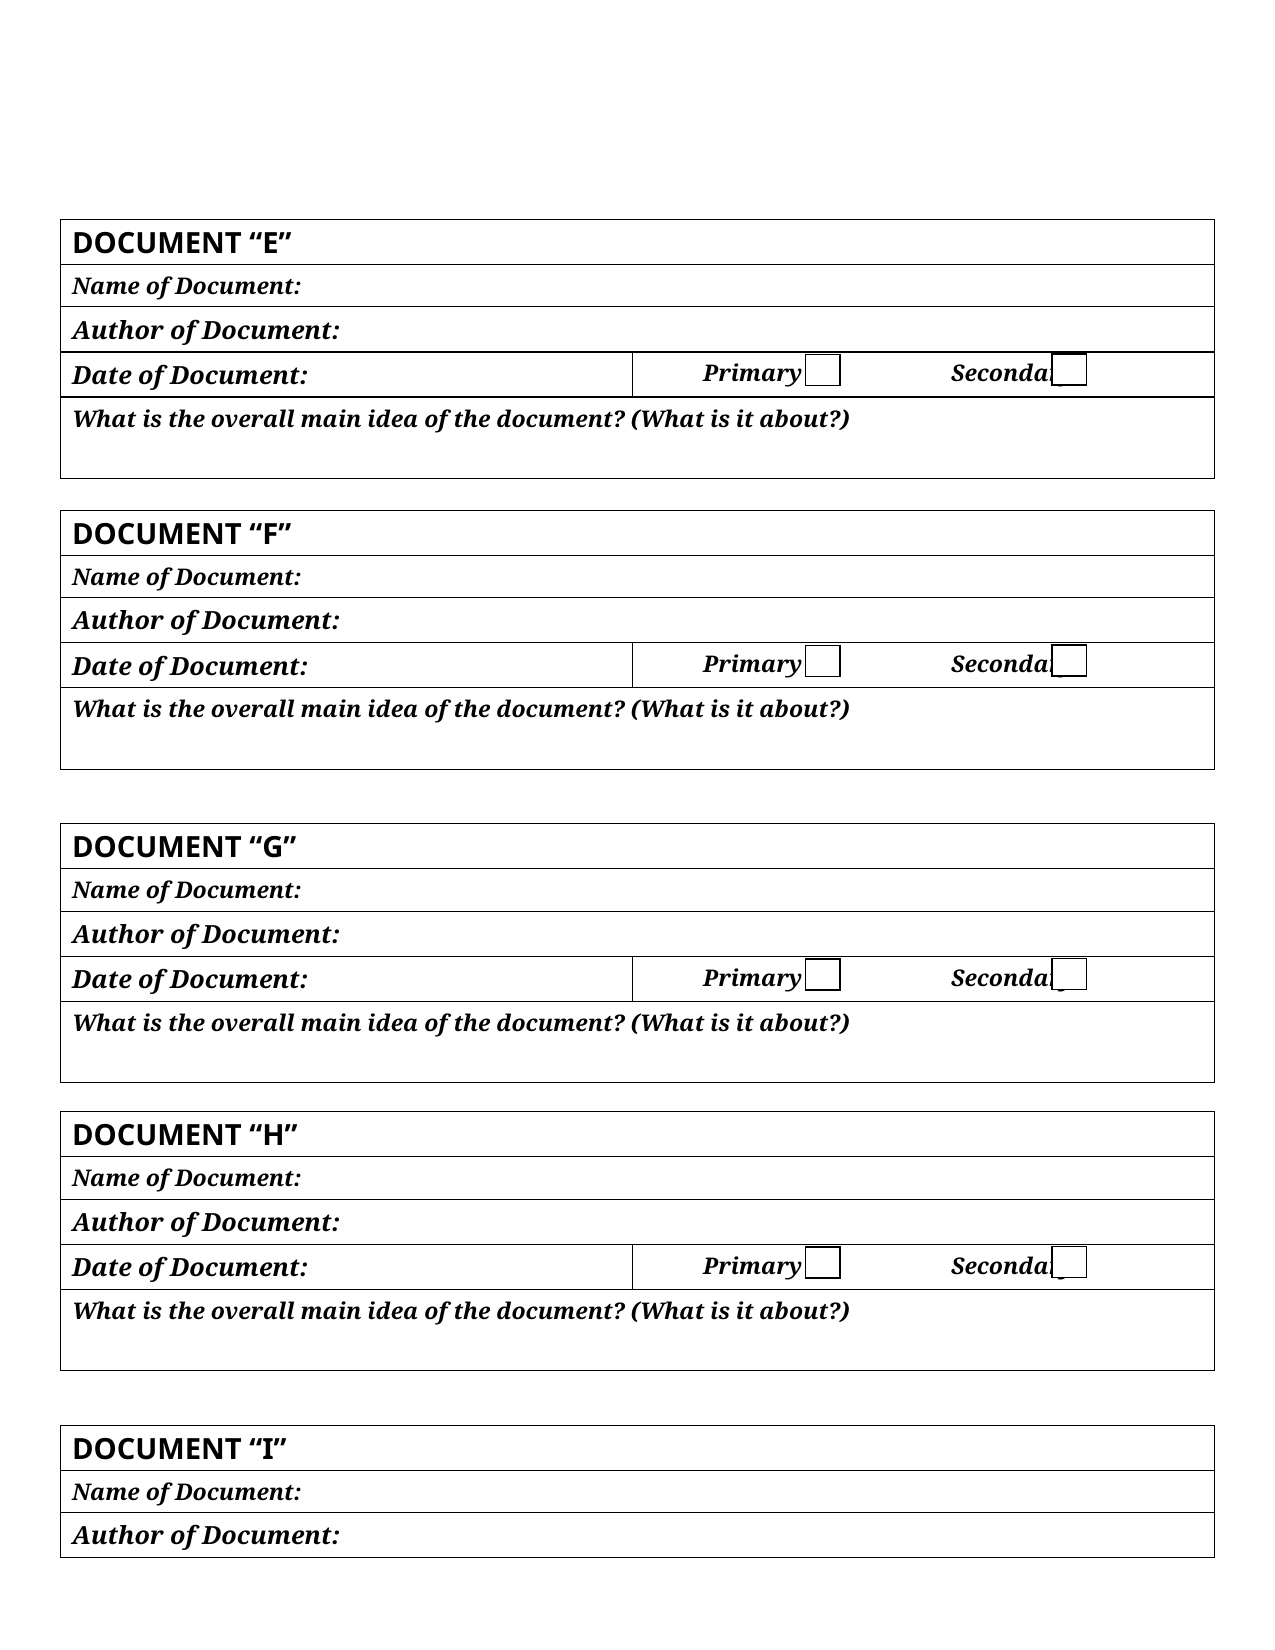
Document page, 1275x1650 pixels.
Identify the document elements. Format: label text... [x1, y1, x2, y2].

table_cell Date of Document: [61, 643, 632, 687]
table_header DOCUMENT “H” [61, 1112, 1214, 1156]
table_cell Primary Secondary [633, 1245, 1214, 1289]
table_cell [61, 398, 1214, 478]
table_cell Primary Secondary [633, 353, 1214, 396]
table_header DOCUMENT “G” [61, 824, 1214, 868]
table_cell Name of Document: [61, 869, 1214, 911]
table_header DOCUMENT “F” [61, 511, 1214, 555]
table_cell Author of Document: [61, 1513, 1214, 1557]
table_cell Date of Document: [61, 957, 632, 1001]
table_cell Name of Document: [61, 265, 1214, 306]
table_cell Primary Secondary [633, 643, 1214, 687]
table_header DOCUMENT “E” [61, 220, 1214, 264]
table_cell Name of Document: [61, 1471, 1214, 1512]
table_cell What is the overall main idea of the document? (What is it about?) [61, 688, 1214, 768]
table_cell Author of Document: [61, 307, 1214, 351]
table_cell Date of Document: [61, 353, 632, 396]
table_cell Author of Document: [61, 598, 1214, 642]
table_cell Author of Document: [61, 1200, 1214, 1243]
table_cell Name of Document: [61, 556, 1214, 597]
table_header DOCUMENT “I” [61, 1426, 1214, 1470]
table_cell Name of Document: [61, 1157, 1214, 1198]
table_cell Author of Document: [61, 912, 1214, 956]
table_cell Primary Secondary [633, 957, 1214, 1001]
table_cell What is the overall main idea of the document? (What is it about?) [61, 1002, 1214, 1082]
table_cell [61, 1290, 1214, 1370]
table_cell Date of Document: [61, 1245, 632, 1289]
